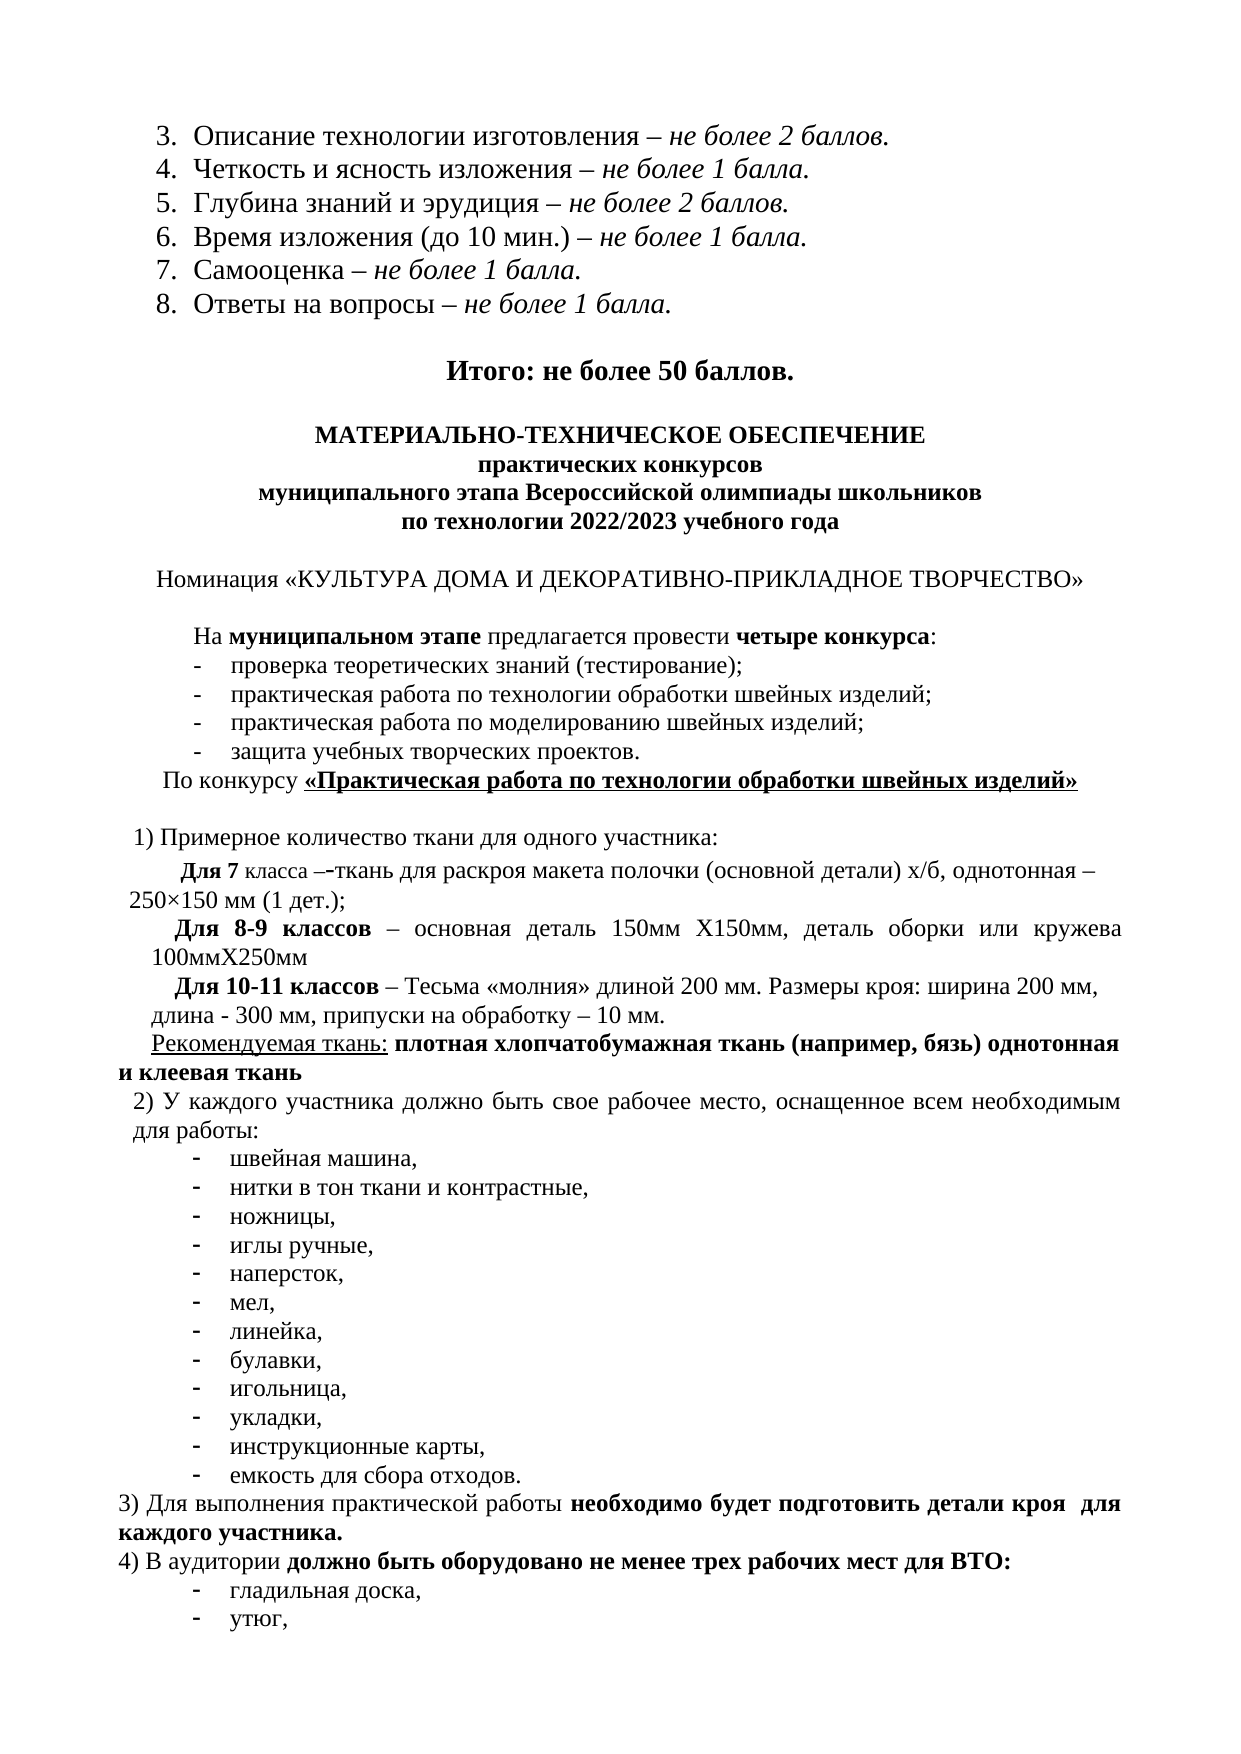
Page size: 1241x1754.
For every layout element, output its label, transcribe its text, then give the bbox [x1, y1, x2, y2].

text 2) У каждого участника должно быть свое рабочее место, оснащенное всем необходимым для работы: [133, 1086, 1122, 1143]
list Четкость и ясность изложения – не более 1 балла. [156, 152, 1122, 185]
list емкость для сбора отходов. [192, 1460, 1122, 1488]
list Время изложения (до 10 мин.) – не более 1 балла. [156, 219, 1122, 252]
text Номинация «Культура дома и декоративно-прикладное творчество» [118, 564, 1122, 592]
list иглы ручные, [192, 1230, 1122, 1258]
list Ответы на вопросы – не более 1 балла. [156, 286, 1122, 319]
list Самооценка – не более 1 балла. [156, 252, 1122, 286]
text 4) В аудитории должно быть оборудовано не менее трех рабочих мест для ВТО: [118, 1546, 1122, 1575]
text Для 10-11 классов – Тесьма «молния» длиной 200 мм. Размеры кроя: ширина 200 мм, длина - 300 мм, припуски на обработку – 10 мм. [151, 971, 1122, 1028]
list мел, [192, 1287, 1122, 1316]
list нитки в тон ткани и контрастные, [192, 1172, 1122, 1201]
list укладки, [192, 1402, 1122, 1431]
text Для 7 класса –-ткань для раскроя макета полочки (основной детали) х/б, однотонная – 250×150 мм (1 дет.); [129, 851, 1122, 913]
text Для 8-9 классов – основная деталь 150мм X150мм, деталь оборки или кружева 100ммХ250мм [151, 913, 1122, 971]
text 3) Для выполнения практической работы необходимо будет подготовить детали кроя для каждого участника. [118, 1488, 1122, 1546]
text практических конкурсов [118, 449, 1122, 477]
list проверка теоретических знаний (тестирование); [193, 650, 1122, 679]
list защита учебных творческих проектов. [193, 736, 1122, 765]
text муниципального этапа Всероссийской олимпиады школьников [118, 477, 1122, 506]
list практическая работа по моделированию швейных изделий; [193, 707, 1122, 736]
list игольница, [192, 1373, 1122, 1402]
text 1) Примерное количество ткани для одного участника: [133, 822, 1122, 851]
list ножницы, [192, 1201, 1122, 1230]
list практическая работа по технологии обработки швейных изделий; [193, 679, 1122, 707]
list Итого: не более 50 баллов. [118, 353, 1122, 386]
text Материально-техническое обеспечение [118, 420, 1122, 449]
list булавки, [192, 1345, 1122, 1373]
text По конкурсу «Практическая работа по технологии обработки швейных изделий» [118, 765, 1122, 794]
list Описание технологии изготовления – не более 2 баллов. [156, 118, 1122, 152]
list линейка, [192, 1316, 1122, 1345]
list гладильная доска, [192, 1575, 1122, 1603]
text Рекомендуемая ткань: плотная хлопчатобумажная ткань (например, бязь) однотонная и клеевая ткань [118, 1028, 1122, 1086]
list утюг, [192, 1603, 1122, 1632]
text по технологии 2022/2023 учебного года [118, 506, 1122, 535]
list Глубина знаний и эрудиция – не более 2 баллов. [156, 185, 1122, 219]
list наперсток, [192, 1258, 1122, 1287]
list инструкционные карты, [192, 1431, 1122, 1460]
list швейная машина, [192, 1143, 1122, 1172]
text На муниципальном этапе предлагается провести четыре конкурса: [118, 621, 1122, 650]
